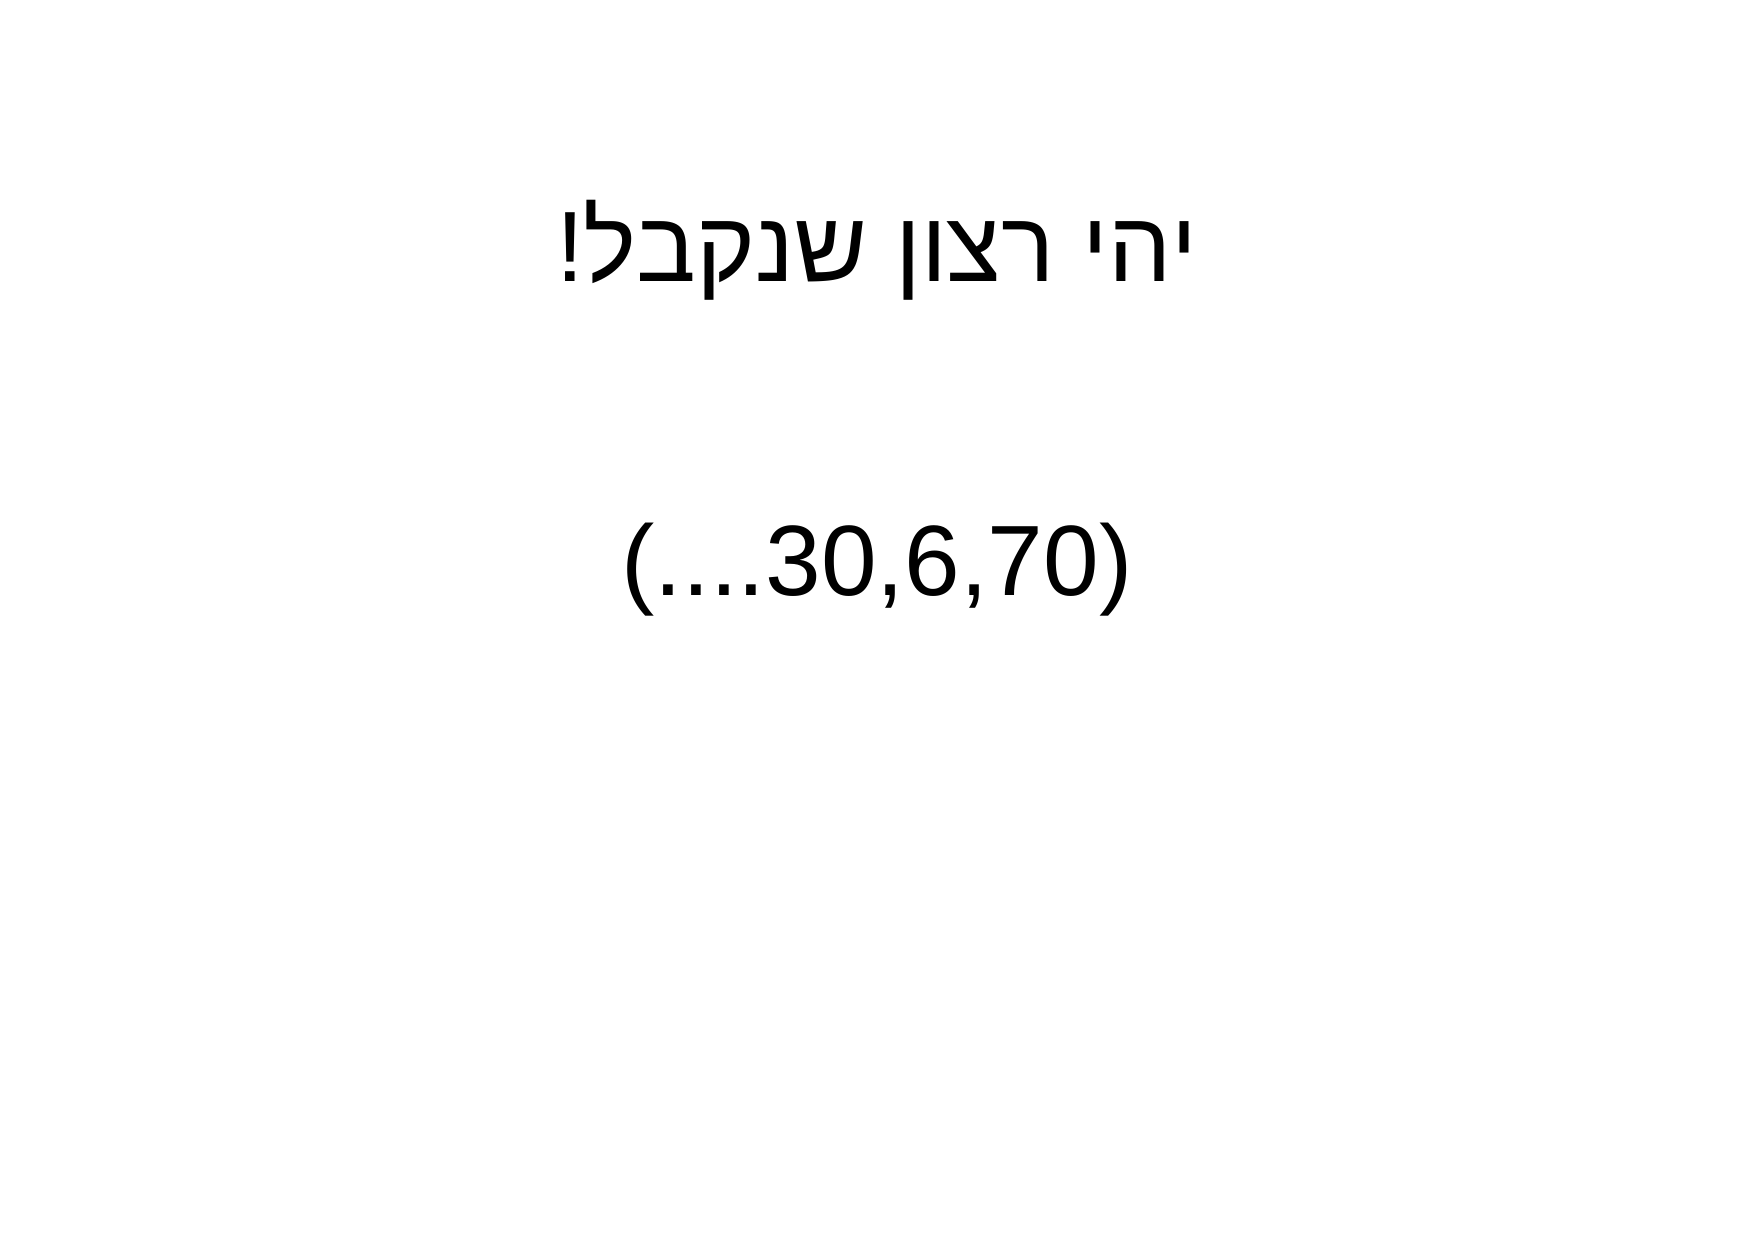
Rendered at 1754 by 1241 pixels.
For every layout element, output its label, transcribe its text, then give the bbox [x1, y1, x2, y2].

text יהי רצון שנקבל! [150, 187, 1604, 302]
text (30,6,70....) [150, 502, 1604, 617]
